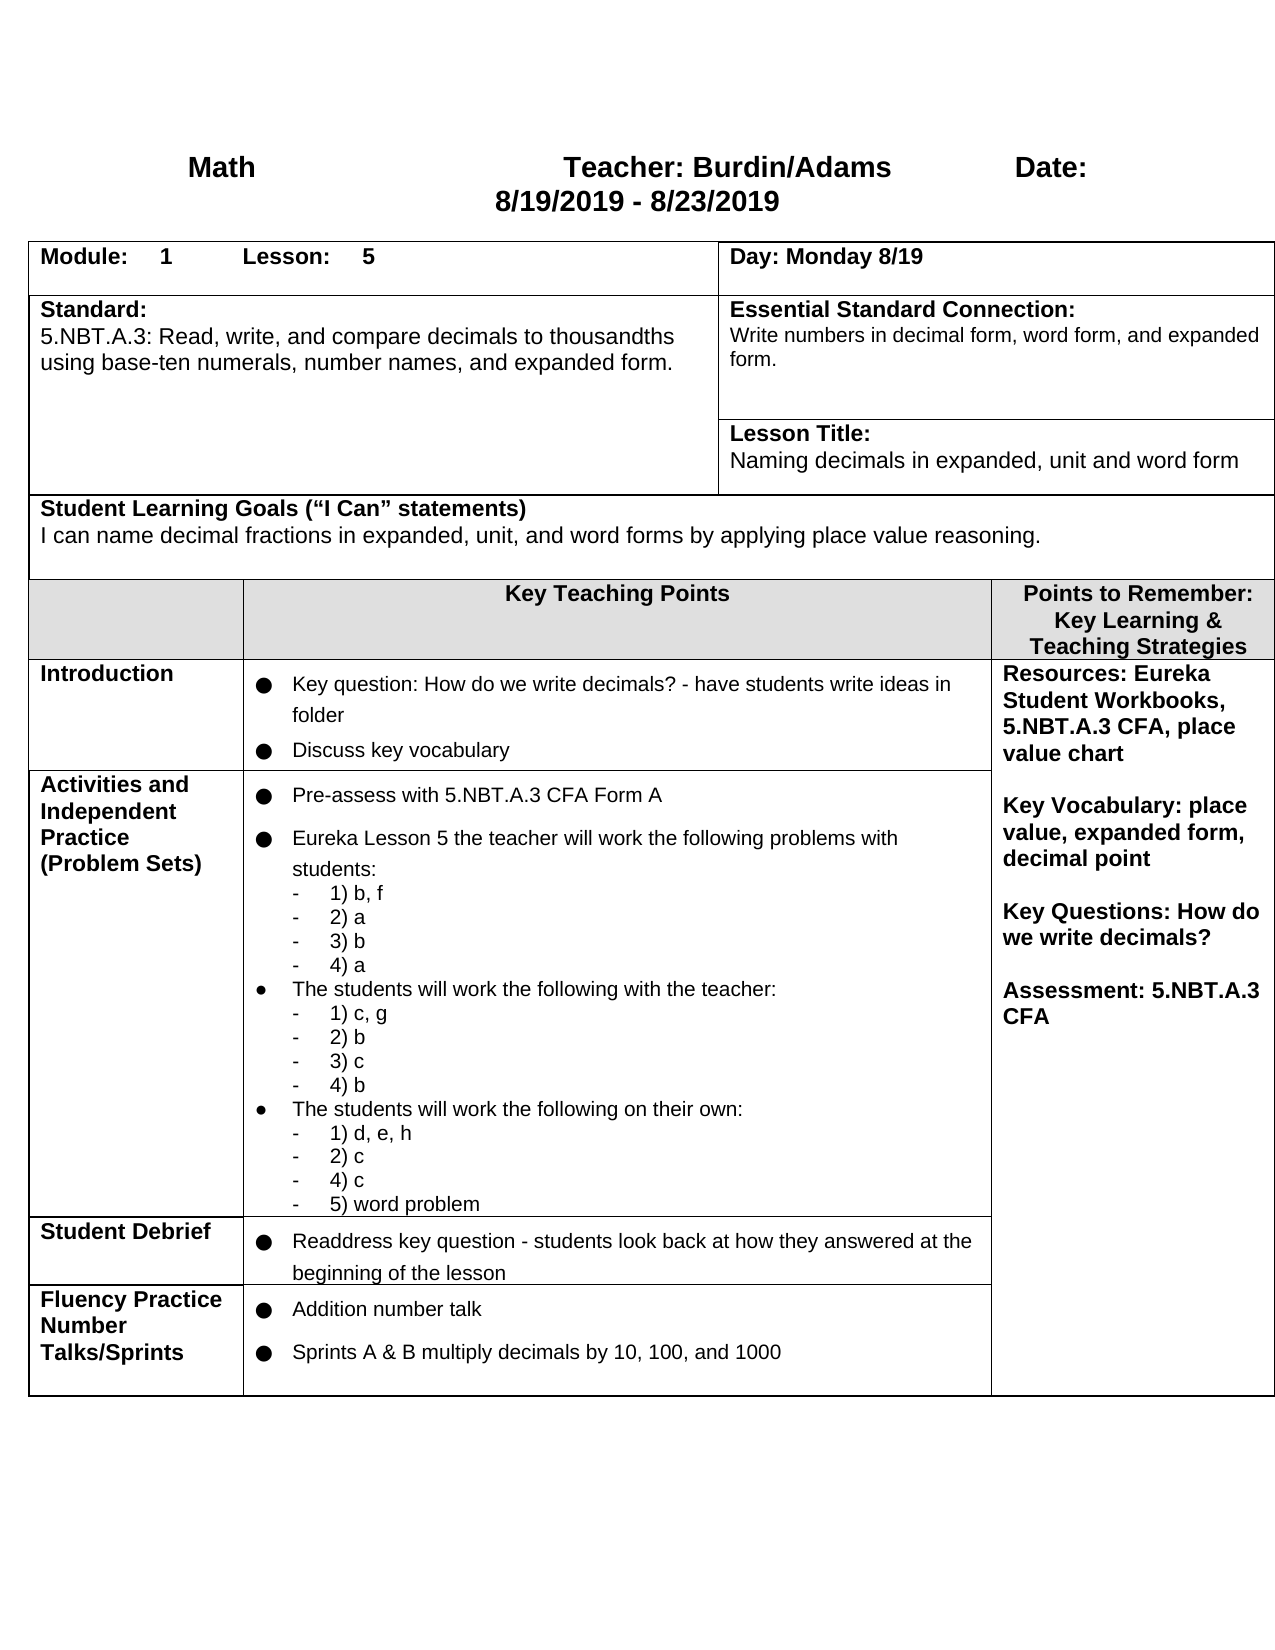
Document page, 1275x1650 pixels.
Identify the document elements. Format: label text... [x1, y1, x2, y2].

table_cell Lesson Title: Naming decimals in expanded, unit and word form [719, 420, 1274, 494]
table_cell Introduction [29, 660, 243, 770]
table_header Module: 1 Lesson: 5 [29, 242, 718, 295]
table_cell Key question: How do we write decimals? - have students write ideas in folder Discuss key vocabulary [244, 660, 991, 770]
table_header Day: Monday 8/19 [719, 243, 1274, 295]
table_cell [29, 580, 243, 659]
table_cell Activities and Independent Practice (Problem Sets) [30, 771, 243, 1216]
table_cell Essential Standard Connection: Write numbers in decimal form, word form, and expanded form. [719, 296, 1274, 419]
table_cell Resources: Eureka Student Workbooks, 5.NBT.A.3 CFA, place value chart Key Vocabulary: place value, expanded form, decimal point Key Questions: How do we write decimals? Assessment: 5.NBT.A.3 CFA [992, 660, 1274, 1395]
table_cell Fluency Practice Number Talks/Sprints [30, 1286, 243, 1395]
table_cell Standard: 5.NBT.A.3: Read, write, and compare decimals to thousandths using base-ten numerals, number names, and expanded form. [30, 296, 718, 494]
table_cell Key Teaching Points [244, 580, 991, 659]
table_cell Points to Remember: Key Learning & Teaching Strategies [992, 580, 1274, 659]
table_cell Pre-assess with 5.NBT.A.3 CFA Form A Eureka Lesson 5 the teacher will work the following problems with students: 1) b, f 2) a 3) b 4) a The students will work the following with the teacher: 1) c, g 2) b 3) c 4) b The students will work the following on their own: 1) d, e, h 2) c 4) c 5) word problem [244, 771, 991, 1216]
subtitle Math Teacher: Burdin/Adams Date: 8/19/2019 - 8/23/2019 [150, 150, 1125, 217]
table_cell Student Learning Goals (“I Can” statements) I can name decimal fractions in expanded, unit, and word forms by applying place value reasoning. [30, 496, 1274, 579]
table_cell Addition number talk Sprints A & B multiply decimals by 10, 100, and 1000 [244, 1285, 991, 1395]
table_cell Student Debrief [30, 1218, 243, 1284]
table_cell Readdress key question - students look back at how they answered at the beginning of the lesson [244, 1217, 991, 1284]
